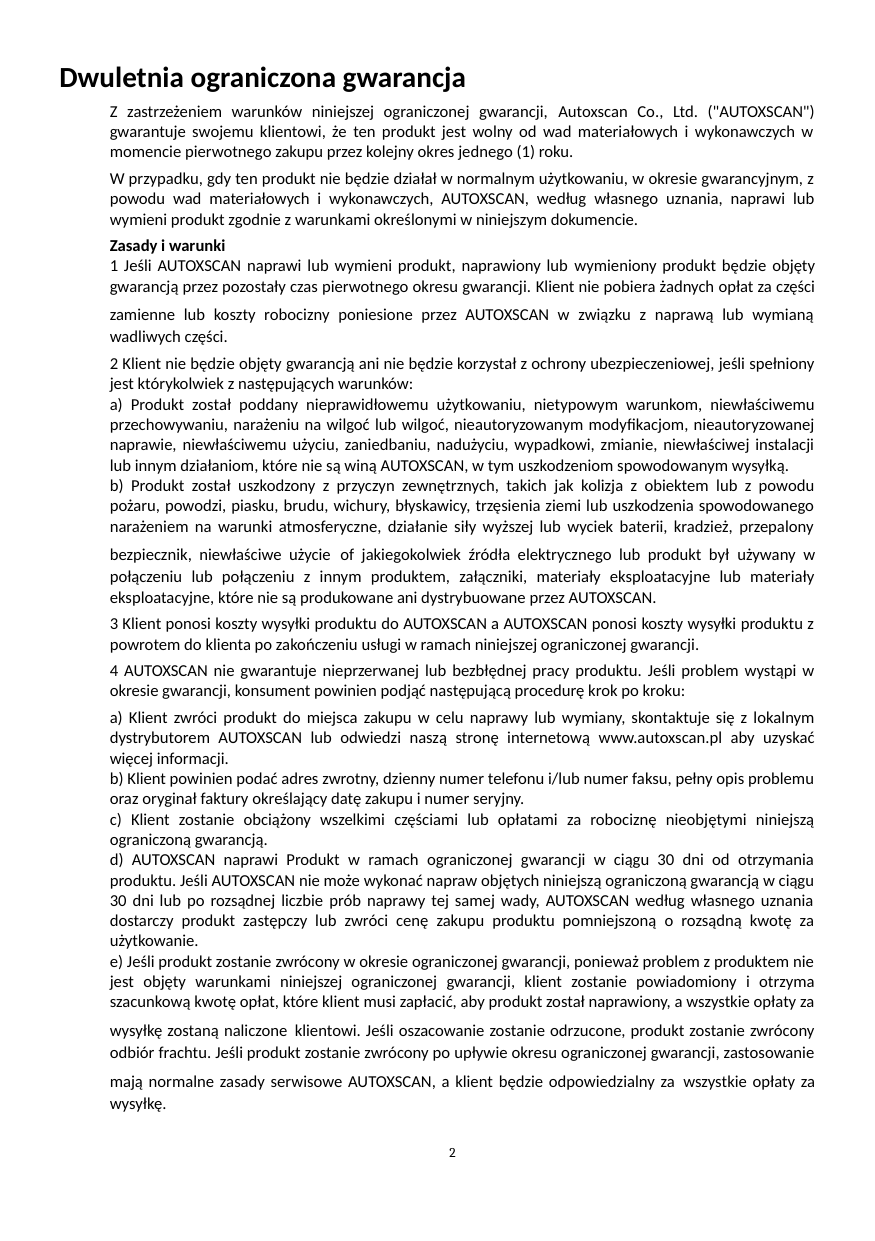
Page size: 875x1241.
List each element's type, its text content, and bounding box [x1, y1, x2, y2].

text a) Produkt został poddany nieprawidłowemu użytkowaniu, nietypowym warunkom, niewłaściwemu przechowywaniu, narażeniu na wilgoć lub wilgoć, nieautoryzowanym modyfikacjom, nieautoryzowanej naprawie, niewłaściwemu użyciu, zaniedbaniu, nadużyciu, wypadkowi, zmianie, niewłaściwej instalacji lub innym działaniom, które nie są winą AUTOXSCAN, w tym uszkodzeniom spowodowanym wysyłką. [109, 394, 815, 475]
text Zasady i warunki [109, 235, 815, 256]
text W przypadku, gdy ten produkt nie będzie działał w normalnym użytkowaniu, w okresie gwarancyjnym, z powodu wad materiałowych i wykonawczych, AUTOXSCAN, według własnego uznania, naprawi lub wymieni produkt zgodnie z warunkami określonymi w niniejszym dokumencie. [109, 168, 815, 229]
text 4 AUTOXSCAN nie gwarantuje nieprzerwanej lub bezbłędnej pracy produktu. Jeśli problem wystąpi w okresie gwarancji, konsument powinien podjąć następującą procedurę krok po kroku: [109, 660, 815, 701]
text b) Klient powinien podać adres zwrotny, dzienny numer telefonu i/lub numer faksu, pełny opis problemu oraz oryginał faktury określający datę zakupu i numer seryjny. [109, 768, 815, 809]
text a) Klient zwróci produkt do miejsca zakupu w celu naprawy lub wymiany, skontaktuje się z lokalnym dystrybutorem AUTOXSCAN lub odwiedzi naszą stronę internetową www.autoxscan.pl aby uzyskać więcej informacji. [109, 707, 815, 768]
text c) Klient zostanie obciążony wszelkimi częściami lub opłatami za robociznę nieobjętymi niniejszą ograniczoną gwarancją. [109, 809, 815, 849]
text 3 Klient ponosi koszty wysyłki produktu do AUTOXSCAN a AUTOXSCAN ponosi koszty wysyłki produktu z powrotem do klienta po zakończeniu usługi w ramach niniejszej ograniczonej gwarancji. [109, 613, 815, 654]
text Z zastrzeżeniem warunków niniejszej ograniczonej gwarancji, Autoxscan Co., Ltd. ("AUTOXSCAN") gwarantuje swojemu klientowi, że ten produkt jest wolny od wad materiałowych i wykonawczych w momencie pierwotnego zakupu przez kolejny okres jednego (1) roku. [109, 101, 815, 162]
text b) Produkt został uszkodzony z przyczyn zewnętrznych, takich jak kolizja z obiektem lub z powodu pożaru, powodzi, piasku, brudu, wichury, błyskawicy, trzęsienia ziemi lub uszkodzenia spowodowanego narażeniem na warunki atmosferyczne, działanie siły wyższej lub wyciek baterii, kradzież, przepalony bezpiecznik, niewłaściwe użycie of jakiegokolwiek źródła elektrycznego lub produkt był używany w połączeniu lub połączeniu z innym produktem, załączniki, materiały eksploatacyjne lub materiały eksploatacyjne, które nie są produkowane ani dystrybuowane przez AUTOXSCAN. [109, 475, 815, 607]
text e) Jeśli produkt zostanie zwrócony w okresie ograniczonej gwarancji, ponieważ problem z produktem nie jest objęty warunkami niniejszej ograniczonej gwarancji, klient zostanie powiadomiony i otrzyma szacunkową kwotę opłat, które klient musi zapłacić, aby produkt został naprawiony, a wszystkie opłaty za wysyłkę zostaną naliczone klientowi. Jeśli oszacowanie zostanie odrzucone, produkt zostanie zwrócony odbiór frachtu. Jeśli produkt zostanie zwrócony po upływie okresu ograniczonej gwarancji, zastosowanie mają normalne zasady serwisowe AUTOXSCAN, a klient będzie odpowiedzialny za wszystkie opłaty za wysyłkę. [109, 951, 815, 1114]
text 1 Jeśli AUTOXSCAN naprawi lub wymieni produkt, naprawiony lub wymieniony produkt będzie objęty gwarancją przez pozostały czas pierwotnego okresu gwarancji. Klient nie pobiera żadnych opłat za części zamienne lub koszty robocizny poniesione przez AUTOXSCAN w związku z naprawą lub wymianą wadliwych części. [109, 256, 815, 347]
text d) AUTOXSCAN naprawi Produkt w ramach ograniczonej gwarancji w ciągu 30 dni od otrzymania produktu. Jeśli AUTOXSCAN nie może wykonać napraw objętych niniejszą ograniczoną gwarancją w ciągu 30 dni lub po rozsądnej liczbie prób naprawy tej samej wady, AUTOXSCAN według własnego uznania dostarczy produkt zastępczy lub zwróci cenę zakupu produktu pomniejszoną o rozsądną kwotę za użytkowanie. [109, 849, 815, 951]
text 2 Klient nie będzie objęty gwarancją ani nie będzie korzystał z ochrony ubezpieczeniowej, jeśli spełniony jest którykolwiek z następujących warunków: [109, 353, 815, 394]
text Dwuletnia ograniczona gwarancja [59, 59, 815, 95]
